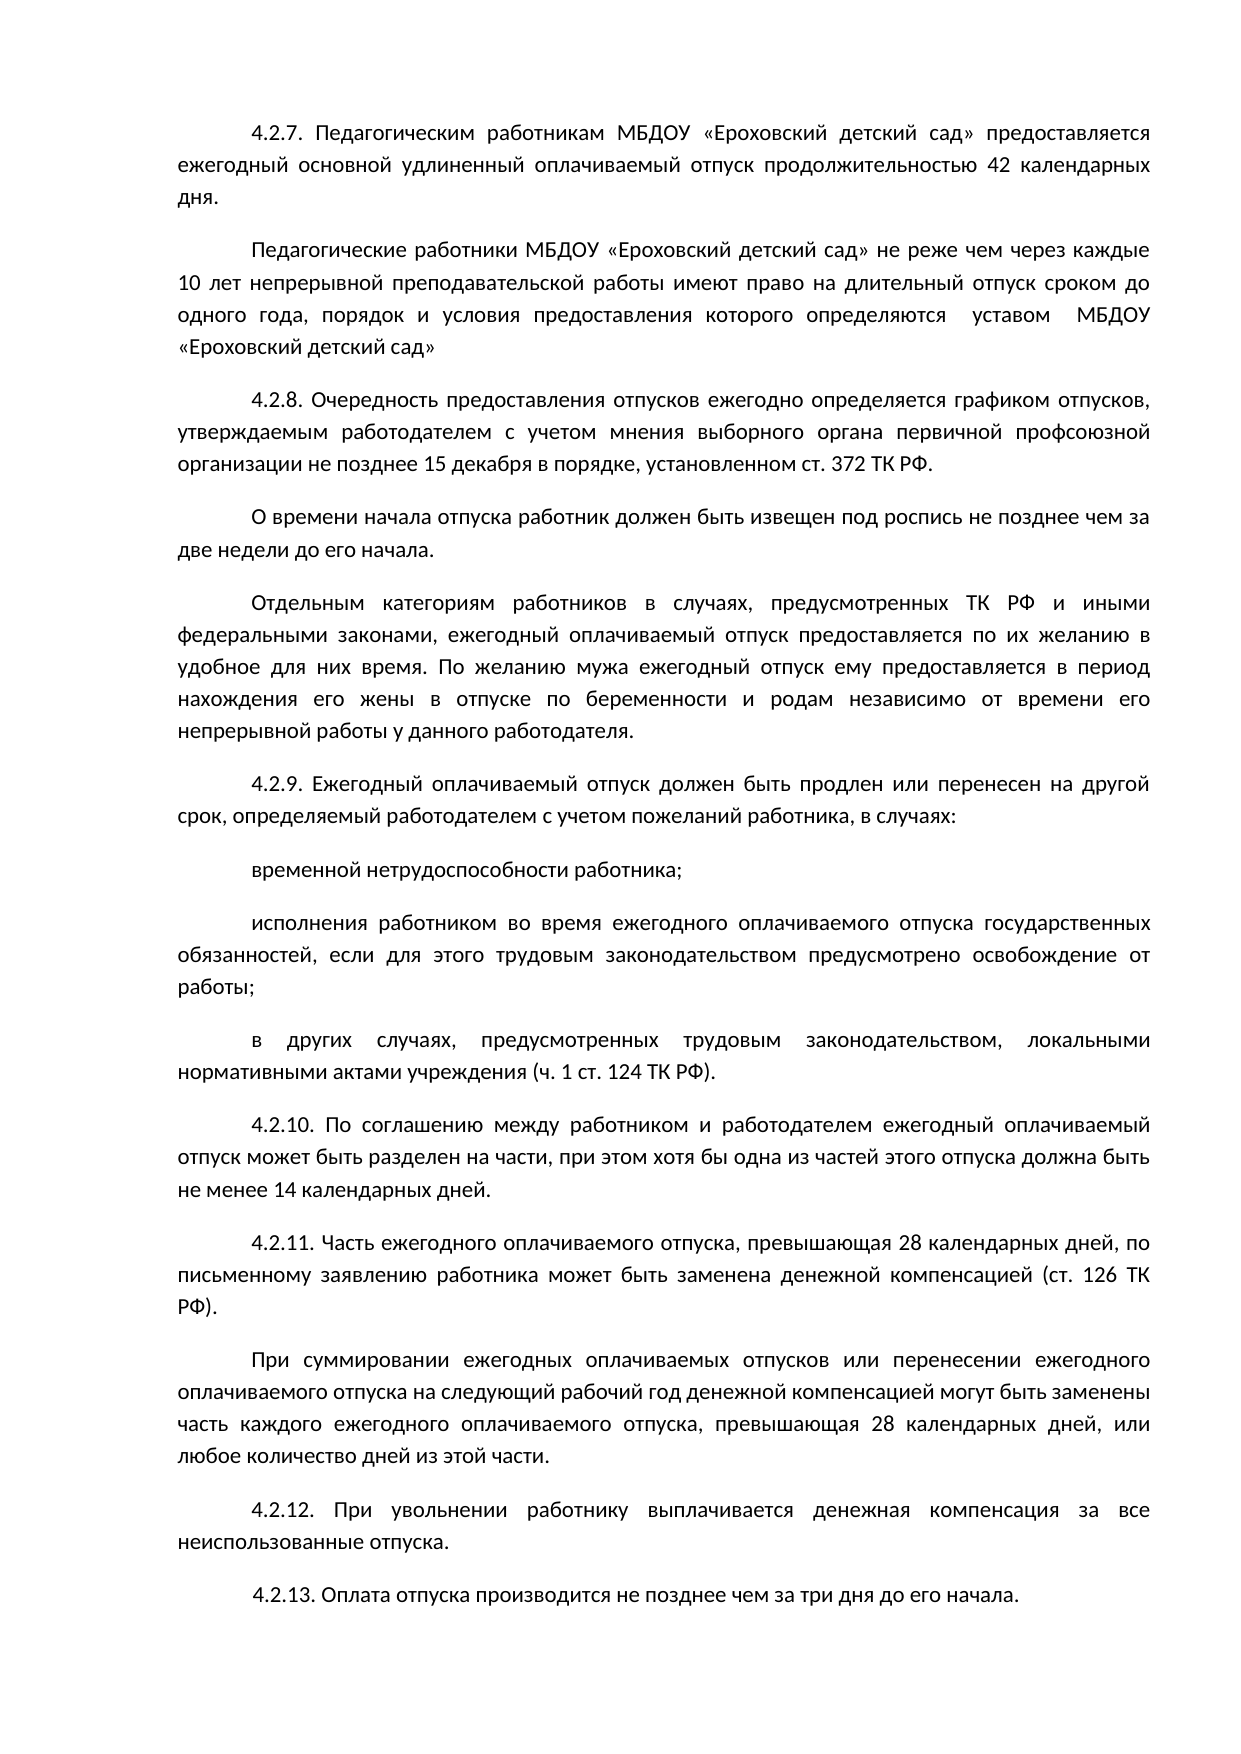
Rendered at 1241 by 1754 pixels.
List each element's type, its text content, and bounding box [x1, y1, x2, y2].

text Отдельным категориям работников в случаях, предусмотренных ТК РФ и иными федеральными законами, ежегодный оплачиваемый отпуск предоставляется по их желанию в удобное для них время. По желанию мужа ежегодный отпуск ему предоставляется в период нахождения его жены в отпуске по беременности и родам независимо от времени его непрерывной работы у данного работодателя. [177, 588, 1152, 744]
text исполнения работником во время ежегодного оплачиваемого отпуска государственных обязанностей, если для этого трудовым законодательством предусмотрено освобождение от работы; [177, 908, 1152, 1000]
text в других случаях, предусмотренных трудовым законодательством, локальными нормативными актами учреждения (ч. 1 ст. 124 ТК РФ). [177, 1025, 1152, 1085]
text 4.2.7. Педагогическим работникам МБДОУ «Ероховский детский сад» предоставляется ежегодный основной удлиненный оплачиваемый отпуск продолжительностью 42 календарных дня. [177, 118, 1152, 211]
text 4.2.11. Часть ежегодного оплачиваемого отпуска, превышающая 28 календарных дней, по письменному заявлению работника может быть заменена денежной компенсацией (ст. 126 ТК РФ). [177, 1228, 1152, 1320]
text При суммировании ежегодных оплачиваемых отпусков или перенесении ежегодного оплачиваемого отпуска на следующий рабочий год денежной компенсацией могут быть заменены часть каждого ежегодного оплачиваемого отпуска, превышающая 28 календарных дней, или любое количество дней из этой части. [177, 1345, 1152, 1470]
text 4.2.12. При увольнении работнику выплачивается денежная компенсация за все неиспользованные отпуска. [177, 1495, 1152, 1555]
text 4.2.9. Ежегодный оплачиваемый отпуск должен быть продлен или перенесен на другой срок, определяемый работодателем с учетом пожеланий работника, в случаях: [177, 769, 1152, 830]
text 4.2.8. Очередность предоставления отпусков ежегодно определяется графиком отпусков, утверждаемым работодателем с учетом мнения выборного органа первичной профсоюзной организации не позднее 15 декабря в порядке, установленном ст. 372 ТК РФ. [177, 385, 1152, 477]
text временной нетрудоспособности работника; [177, 855, 1152, 883]
text О времени начала отпуска работник должен быть извещен под роспись не позднее чем за две недели до его начала. [177, 502, 1152, 563]
text 4.2.10. По соглашению между работником и работодателем ежегодный оплачиваемый отпуск может быть разделен на части, при этом хотя бы одна из частей этого отпуска должна быть не менее 14 календарных дней. [177, 1110, 1152, 1203]
text 4.2.13. Оплата отпуска производится не позднее чем за три дня до его начала. [177, 1580, 1152, 1608]
text Педагогические работники МБДОУ «Ероховский детский сад» не реже чем через каждые 10 лет непрерывной преподавательской работы имеют право на длительный отпуск сроком до одного года, порядок и условия предоставления которого определяются уставом МБДОУ «Ероховский детский сад» [177, 236, 1152, 360]
